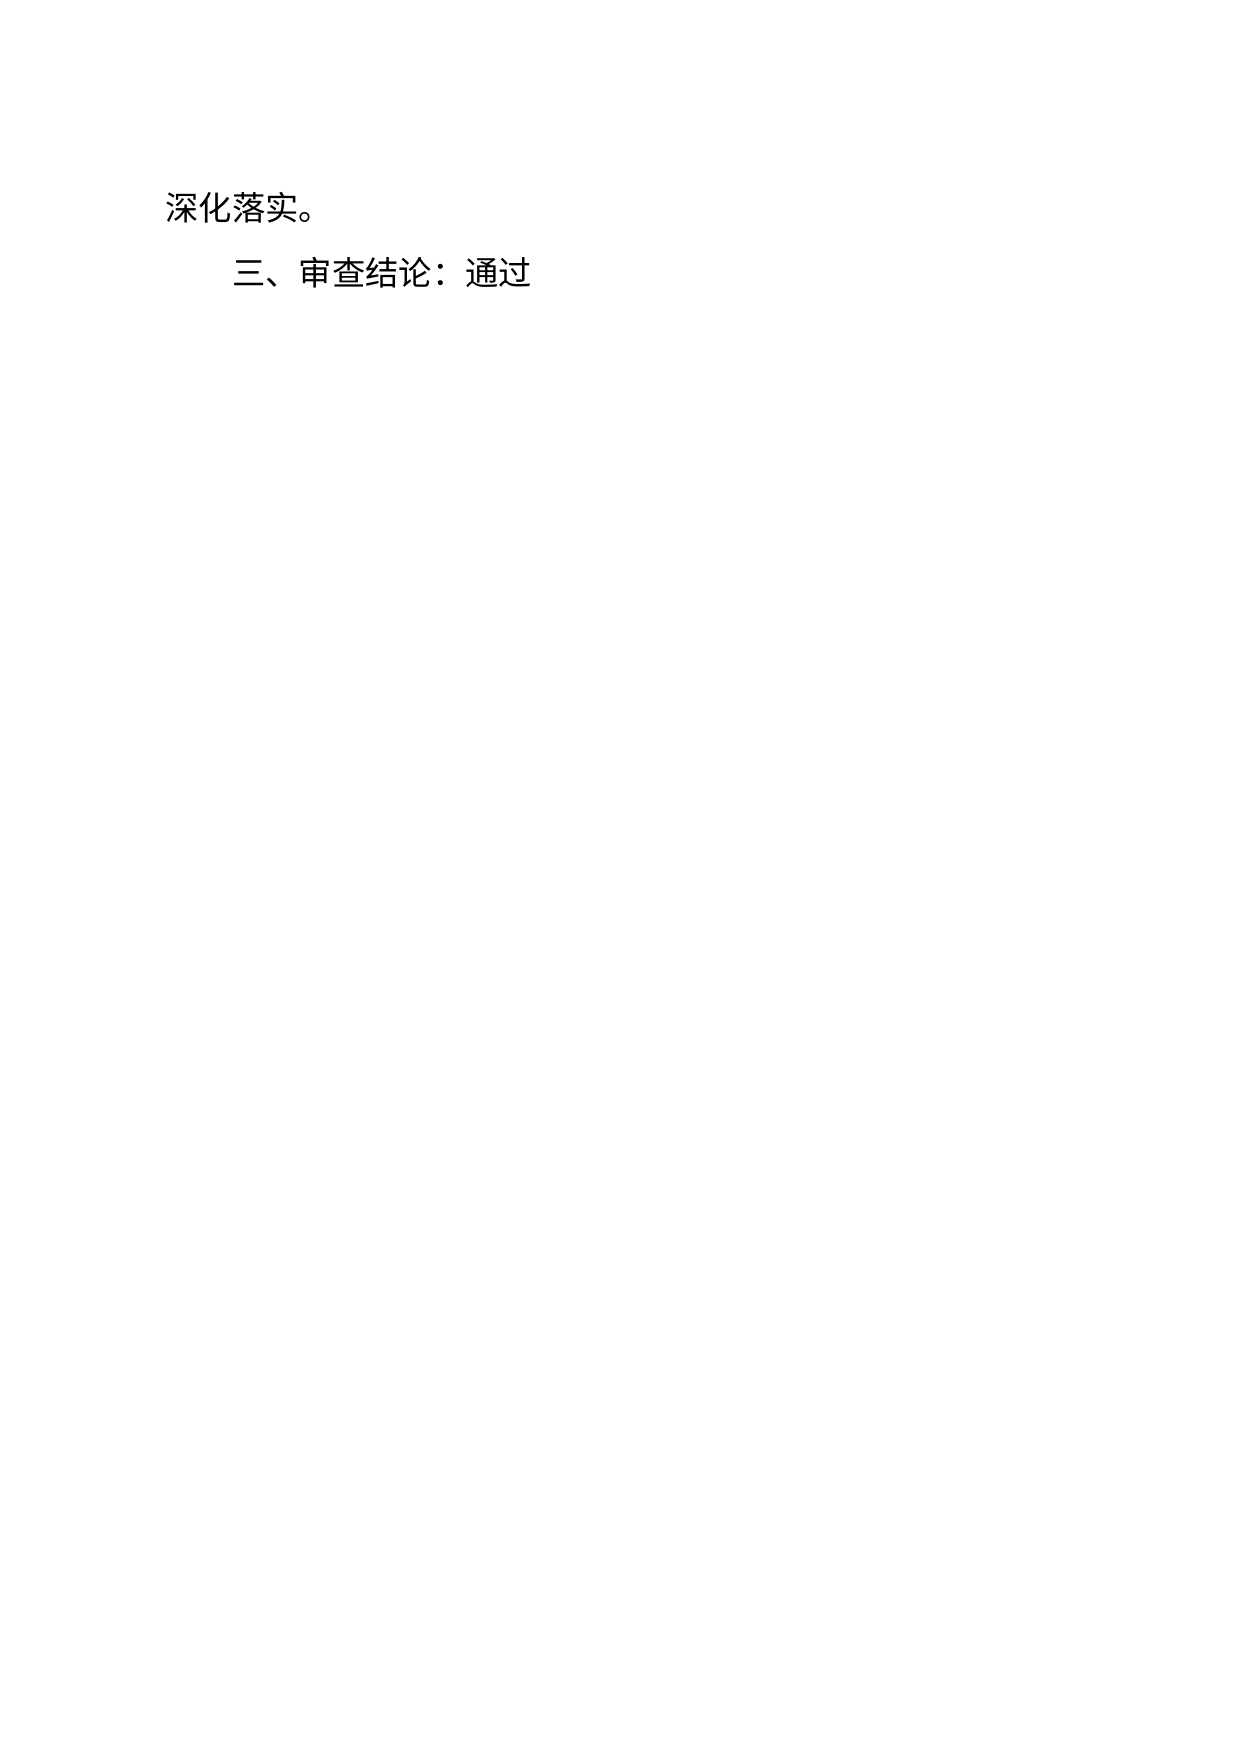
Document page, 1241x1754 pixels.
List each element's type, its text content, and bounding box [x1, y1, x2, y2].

text 三、审查结论：通过 [165, 239, 1087, 304]
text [165, 174, 1087, 239]
